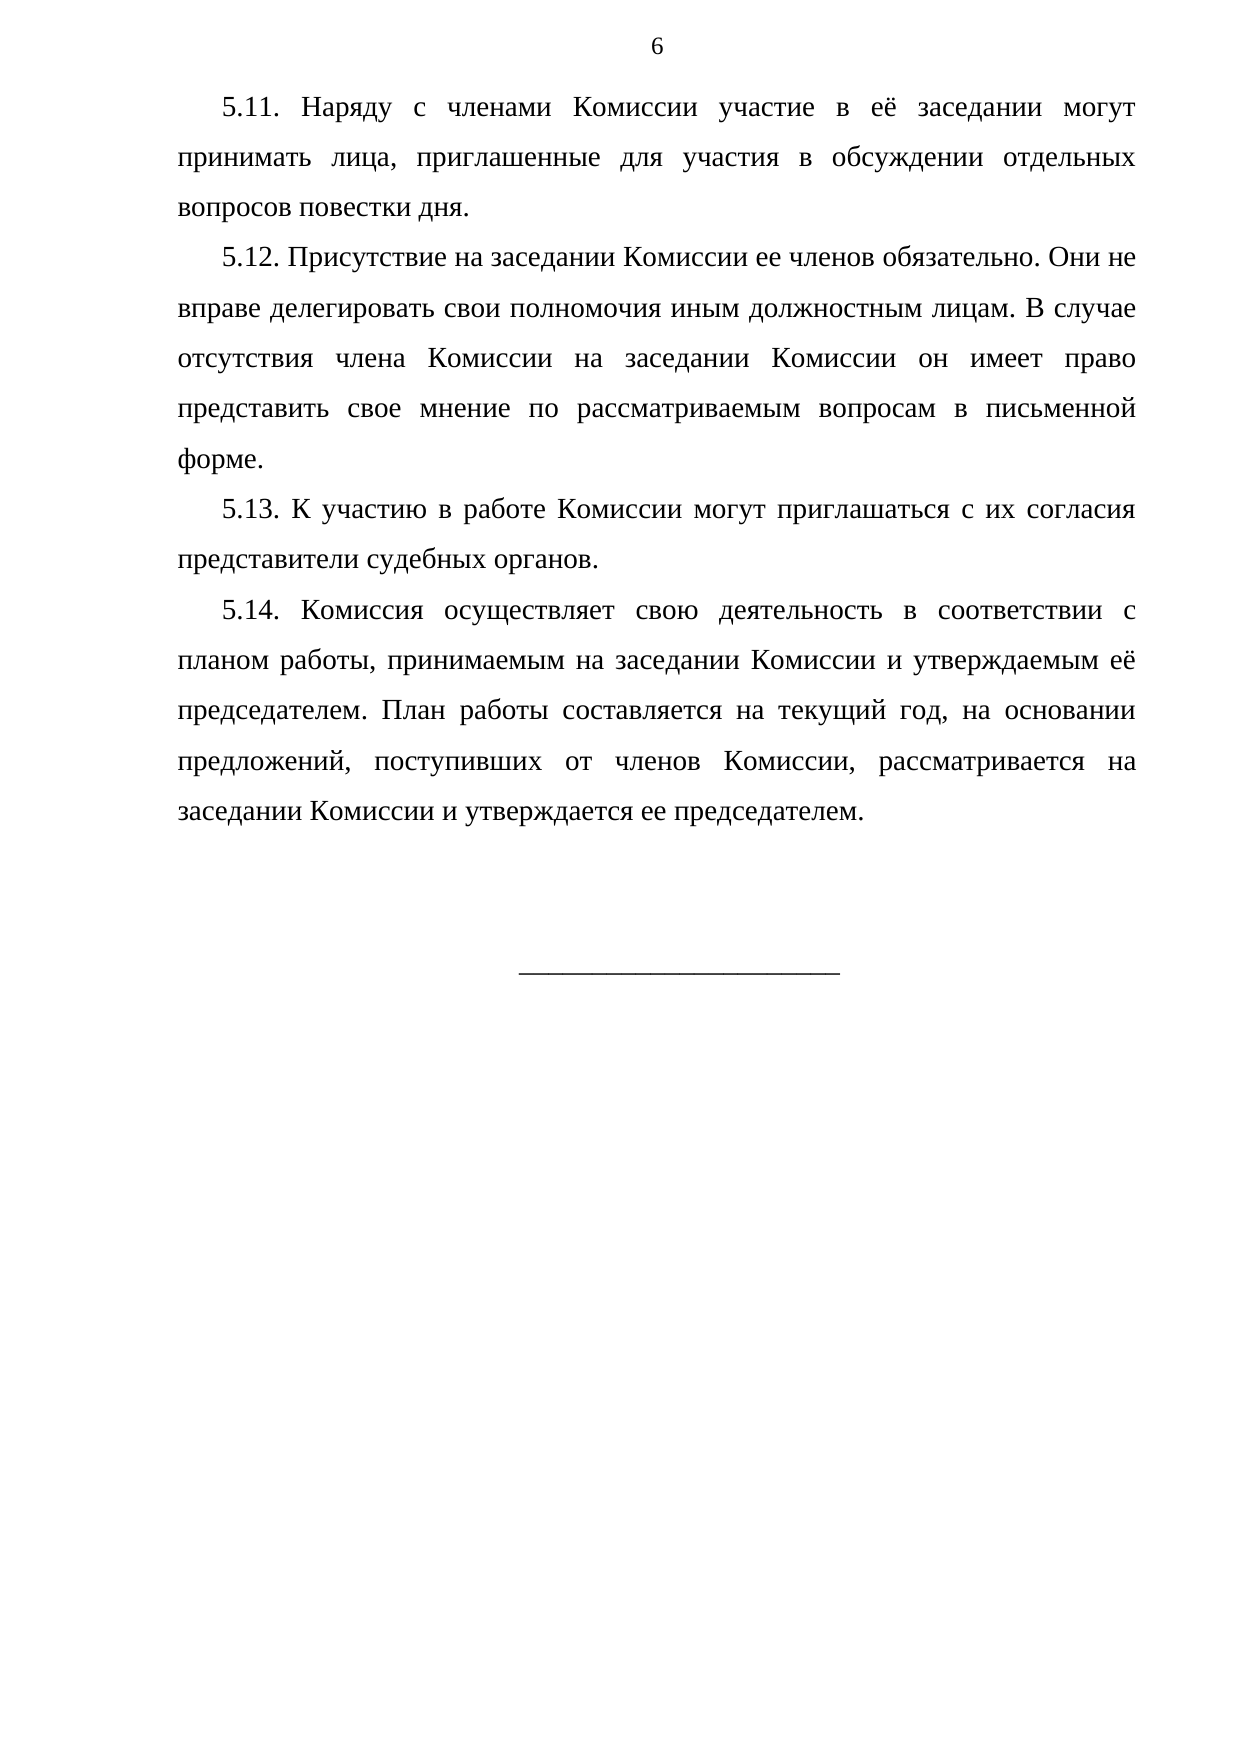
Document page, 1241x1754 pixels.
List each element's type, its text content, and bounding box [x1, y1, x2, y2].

text 5.13. К участию в работе Комиссии могут приглашаться с их согласия представители судебных органов. [177, 491, 1137, 575]
text ______________________ [177, 944, 1137, 977]
text 5.11. Наряду с членами Комиссии участие в её заседании могут принимать лица, приглашенные для участия в обсуждении отдельных вопросов повестки дня. [177, 89, 1137, 223]
text 5.12. Присутствие на заседании Комиссии ее членов обязательно. Они не вправе делегировать свои полномочия иным должностным лицам. В случае отсутствия члена Комиссии на заседании Комиссии он имеет право представить свое мнение по рассматриваемым вопросам в письменной форме. [177, 239, 1137, 474]
text 5.14. Комиссия осуществляет свою деятельность в соответствии с планом работы, принимаемым на заседании Комиссии и утверждаемым её председателем. План работы составляется на текущий год, на основании предложений, поступивших от членов Комиссии, рассматривается на заседании Комиссии и утверждается ее председателем. [177, 592, 1137, 827]
